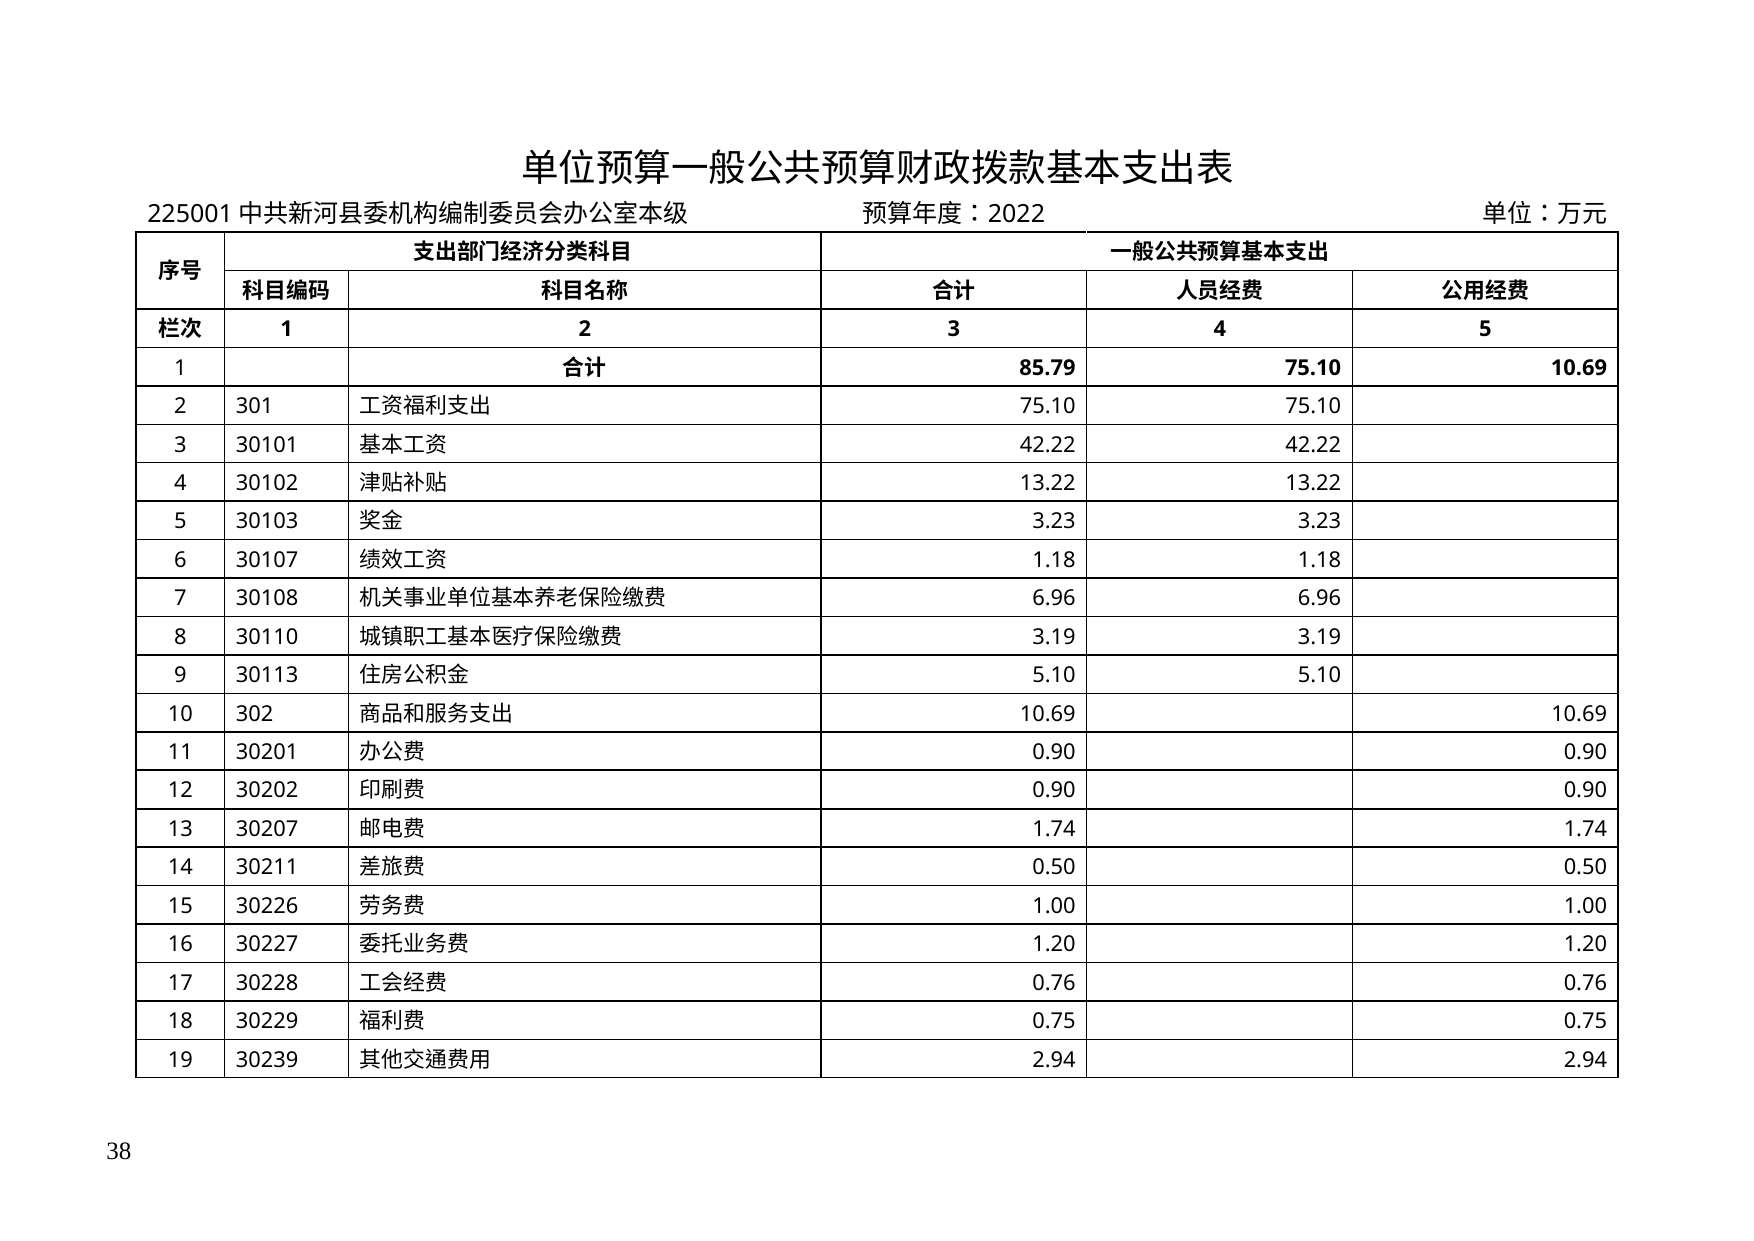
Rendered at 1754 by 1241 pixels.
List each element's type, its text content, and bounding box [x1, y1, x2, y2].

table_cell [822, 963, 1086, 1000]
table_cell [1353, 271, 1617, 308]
text 单位预算一般公共预算财政拨款基本支出表 [106, 142, 1648, 193]
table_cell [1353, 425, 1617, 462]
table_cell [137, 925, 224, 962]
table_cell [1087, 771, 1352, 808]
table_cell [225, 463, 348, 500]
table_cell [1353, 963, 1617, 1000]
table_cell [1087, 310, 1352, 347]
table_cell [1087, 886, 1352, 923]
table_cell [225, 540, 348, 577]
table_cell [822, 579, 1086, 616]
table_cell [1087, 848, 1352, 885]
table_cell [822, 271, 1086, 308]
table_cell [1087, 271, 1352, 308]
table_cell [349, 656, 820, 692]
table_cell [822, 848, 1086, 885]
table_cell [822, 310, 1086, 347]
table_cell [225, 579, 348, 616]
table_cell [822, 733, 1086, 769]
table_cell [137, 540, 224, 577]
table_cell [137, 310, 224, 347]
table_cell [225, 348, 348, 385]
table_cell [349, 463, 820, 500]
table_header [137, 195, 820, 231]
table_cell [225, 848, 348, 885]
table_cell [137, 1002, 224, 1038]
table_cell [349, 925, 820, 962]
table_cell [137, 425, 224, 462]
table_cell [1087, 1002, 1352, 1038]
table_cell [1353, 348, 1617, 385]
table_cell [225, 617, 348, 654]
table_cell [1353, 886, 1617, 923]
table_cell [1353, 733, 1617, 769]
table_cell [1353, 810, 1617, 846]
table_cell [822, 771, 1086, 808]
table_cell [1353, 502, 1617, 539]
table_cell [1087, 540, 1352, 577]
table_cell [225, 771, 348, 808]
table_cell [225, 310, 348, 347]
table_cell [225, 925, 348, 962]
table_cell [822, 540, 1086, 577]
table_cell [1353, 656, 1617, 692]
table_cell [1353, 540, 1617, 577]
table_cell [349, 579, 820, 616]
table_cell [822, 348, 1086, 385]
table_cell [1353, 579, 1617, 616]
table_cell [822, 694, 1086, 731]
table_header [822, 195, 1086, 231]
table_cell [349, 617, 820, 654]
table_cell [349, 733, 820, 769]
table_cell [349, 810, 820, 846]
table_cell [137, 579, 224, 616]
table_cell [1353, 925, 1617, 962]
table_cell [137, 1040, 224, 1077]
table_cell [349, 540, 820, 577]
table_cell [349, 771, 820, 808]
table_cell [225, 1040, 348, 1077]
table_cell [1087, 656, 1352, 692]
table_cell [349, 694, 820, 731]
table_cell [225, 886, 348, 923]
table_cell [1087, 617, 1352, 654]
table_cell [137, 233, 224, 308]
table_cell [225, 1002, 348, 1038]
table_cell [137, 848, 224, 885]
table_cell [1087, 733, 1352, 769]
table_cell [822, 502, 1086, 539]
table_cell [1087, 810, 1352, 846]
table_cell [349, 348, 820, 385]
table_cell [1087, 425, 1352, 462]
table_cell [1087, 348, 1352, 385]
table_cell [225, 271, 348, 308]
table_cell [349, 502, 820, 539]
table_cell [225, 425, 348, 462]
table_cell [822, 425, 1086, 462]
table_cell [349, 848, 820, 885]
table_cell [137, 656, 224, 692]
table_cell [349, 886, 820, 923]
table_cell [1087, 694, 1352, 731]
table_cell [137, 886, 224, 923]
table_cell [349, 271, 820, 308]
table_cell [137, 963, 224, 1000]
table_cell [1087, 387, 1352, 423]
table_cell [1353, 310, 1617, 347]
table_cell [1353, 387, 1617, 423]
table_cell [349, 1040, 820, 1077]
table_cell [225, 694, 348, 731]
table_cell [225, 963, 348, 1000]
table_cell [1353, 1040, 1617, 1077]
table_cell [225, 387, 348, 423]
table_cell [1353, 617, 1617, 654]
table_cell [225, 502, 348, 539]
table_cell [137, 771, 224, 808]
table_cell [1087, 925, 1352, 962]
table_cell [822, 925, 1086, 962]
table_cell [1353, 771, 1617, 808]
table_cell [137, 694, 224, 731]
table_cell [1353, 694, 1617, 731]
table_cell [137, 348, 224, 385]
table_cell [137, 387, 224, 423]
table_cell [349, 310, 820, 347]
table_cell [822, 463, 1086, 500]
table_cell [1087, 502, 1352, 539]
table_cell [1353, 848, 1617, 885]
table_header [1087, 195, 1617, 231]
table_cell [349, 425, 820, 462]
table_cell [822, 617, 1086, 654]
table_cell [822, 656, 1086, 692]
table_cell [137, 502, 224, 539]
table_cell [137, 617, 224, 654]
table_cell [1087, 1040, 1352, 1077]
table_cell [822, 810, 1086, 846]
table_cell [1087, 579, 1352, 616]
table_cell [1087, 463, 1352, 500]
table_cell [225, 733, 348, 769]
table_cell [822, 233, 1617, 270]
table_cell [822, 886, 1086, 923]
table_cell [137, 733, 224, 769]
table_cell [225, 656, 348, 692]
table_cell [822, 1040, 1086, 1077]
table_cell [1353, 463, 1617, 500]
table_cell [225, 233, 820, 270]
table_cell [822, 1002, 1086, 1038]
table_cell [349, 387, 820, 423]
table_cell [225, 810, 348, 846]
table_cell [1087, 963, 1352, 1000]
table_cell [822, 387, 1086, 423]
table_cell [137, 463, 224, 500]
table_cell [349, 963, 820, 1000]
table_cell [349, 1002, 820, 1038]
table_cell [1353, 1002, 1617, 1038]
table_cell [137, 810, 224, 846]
